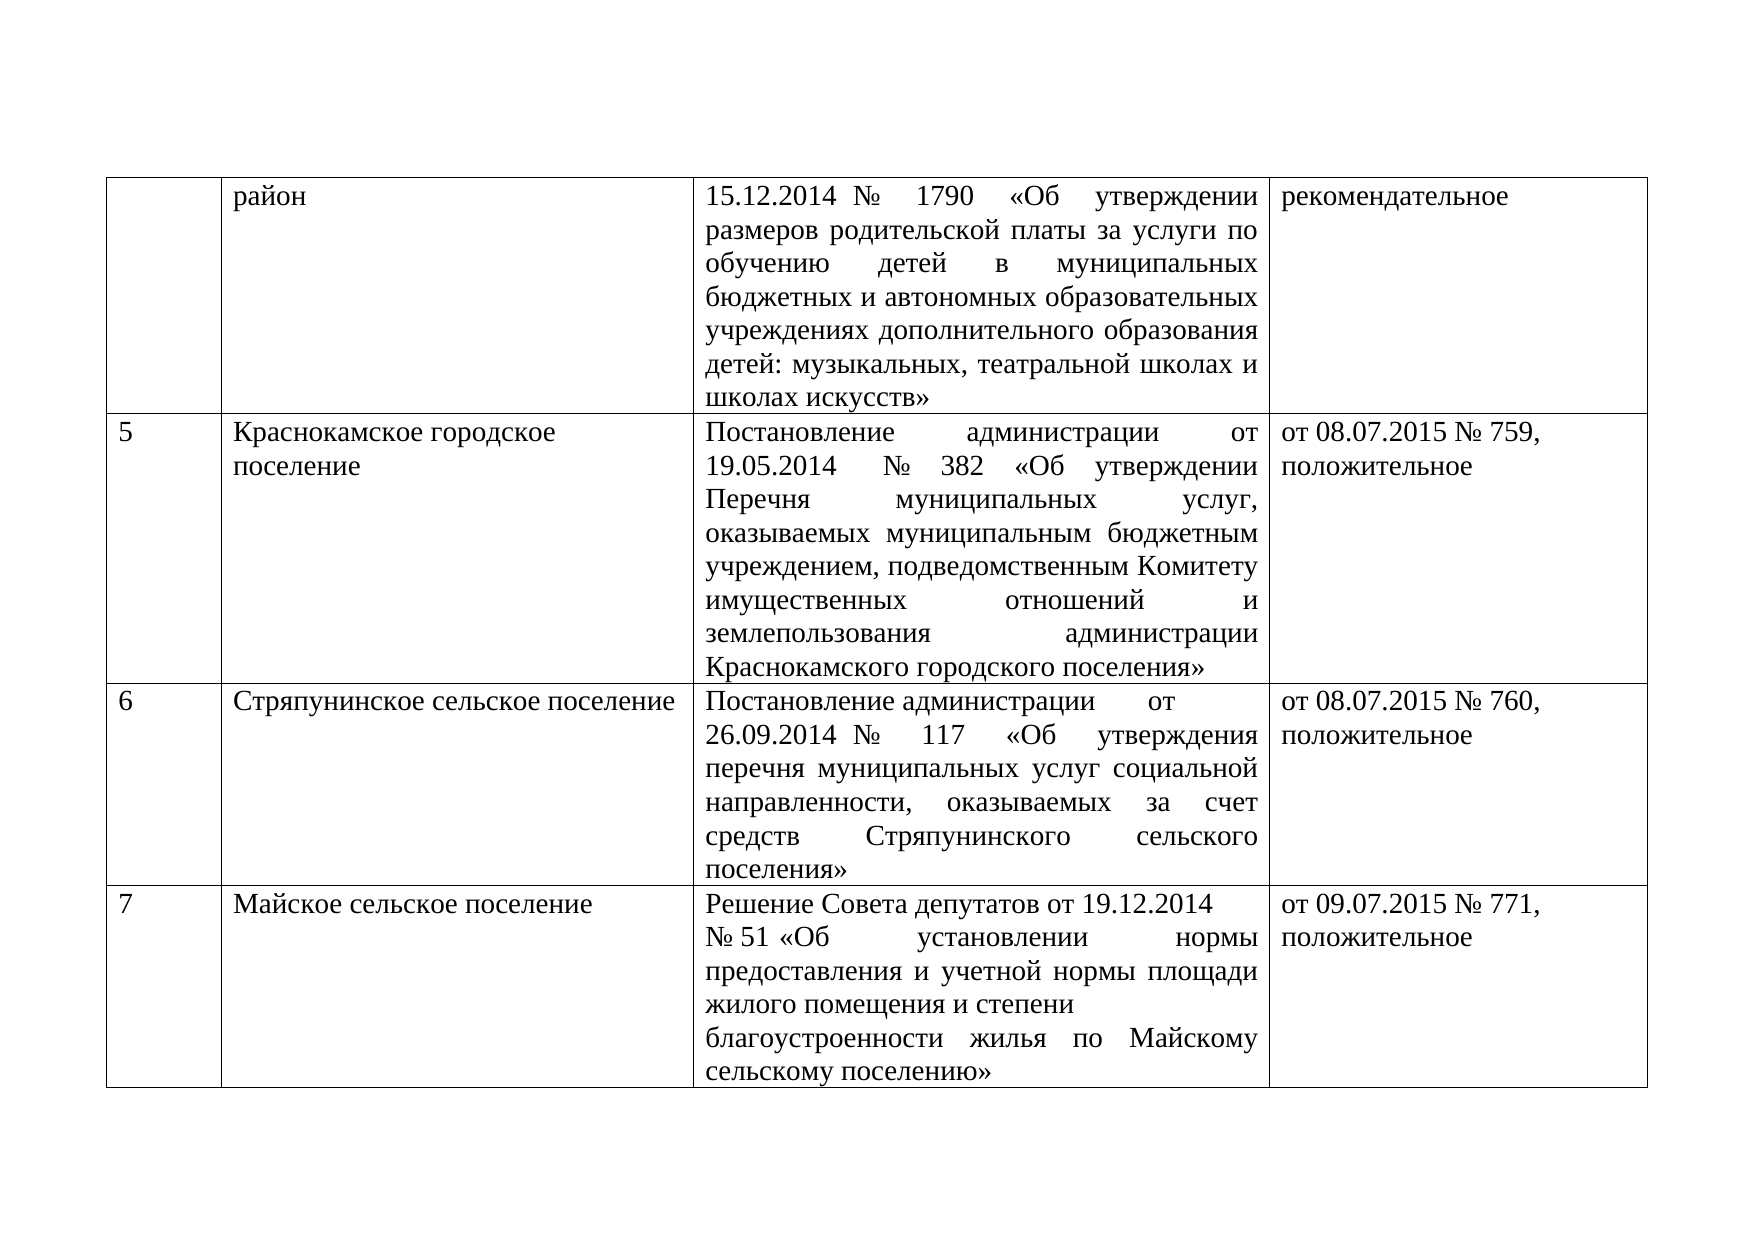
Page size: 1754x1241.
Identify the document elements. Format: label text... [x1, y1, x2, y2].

table_cell 7 [107, 886, 221, 1087]
table_cell Решение Совета депутатов от 19.12.2014 № 51 «Об установлении нормы предоставления и учетной нормы площади жилого помещения и степени благоустроенности жилья по Майскому сельскому поселению» [694, 886, 1269, 1087]
table_cell Краснокамское городское поселение [222, 414, 693, 682]
table_cell от 08.07.2015 № 760, положительное [1270, 684, 1647, 885]
table_cell 5 [107, 414, 221, 682]
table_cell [694, 178, 1269, 413]
table_cell Постановление администрации от 19.05.2014 № 382 «Об утверждении Перечня муниципальных услуг, оказываемых муниципальным бюджетным учреждением, подведомственным Комитету имущественных отношений и землепользования администрации Краснокамского городского поселения» [694, 414, 1269, 682]
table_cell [222, 178, 693, 413]
table_cell 6 [107, 684, 221, 885]
table_cell Стряпунинское сельское поселение [222, 684, 693, 885]
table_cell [1270, 178, 1647, 413]
table_cell Постановление администрации от 26.09.2014 № 117 «Об утверждения перечня муниципальных услуг социальной направленности, оказываемых за счет средств Стряпунинского сельского поселения» [694, 684, 1269, 885]
table_cell от 08.07.2015 № 759, положительное [1270, 414, 1647, 682]
table_cell от 09.07.2015 № 771, положительное [1270, 886, 1647, 1087]
table_cell 4 [107, 178, 221, 413]
table_cell Майское сельское поселение [222, 886, 693, 1087]
